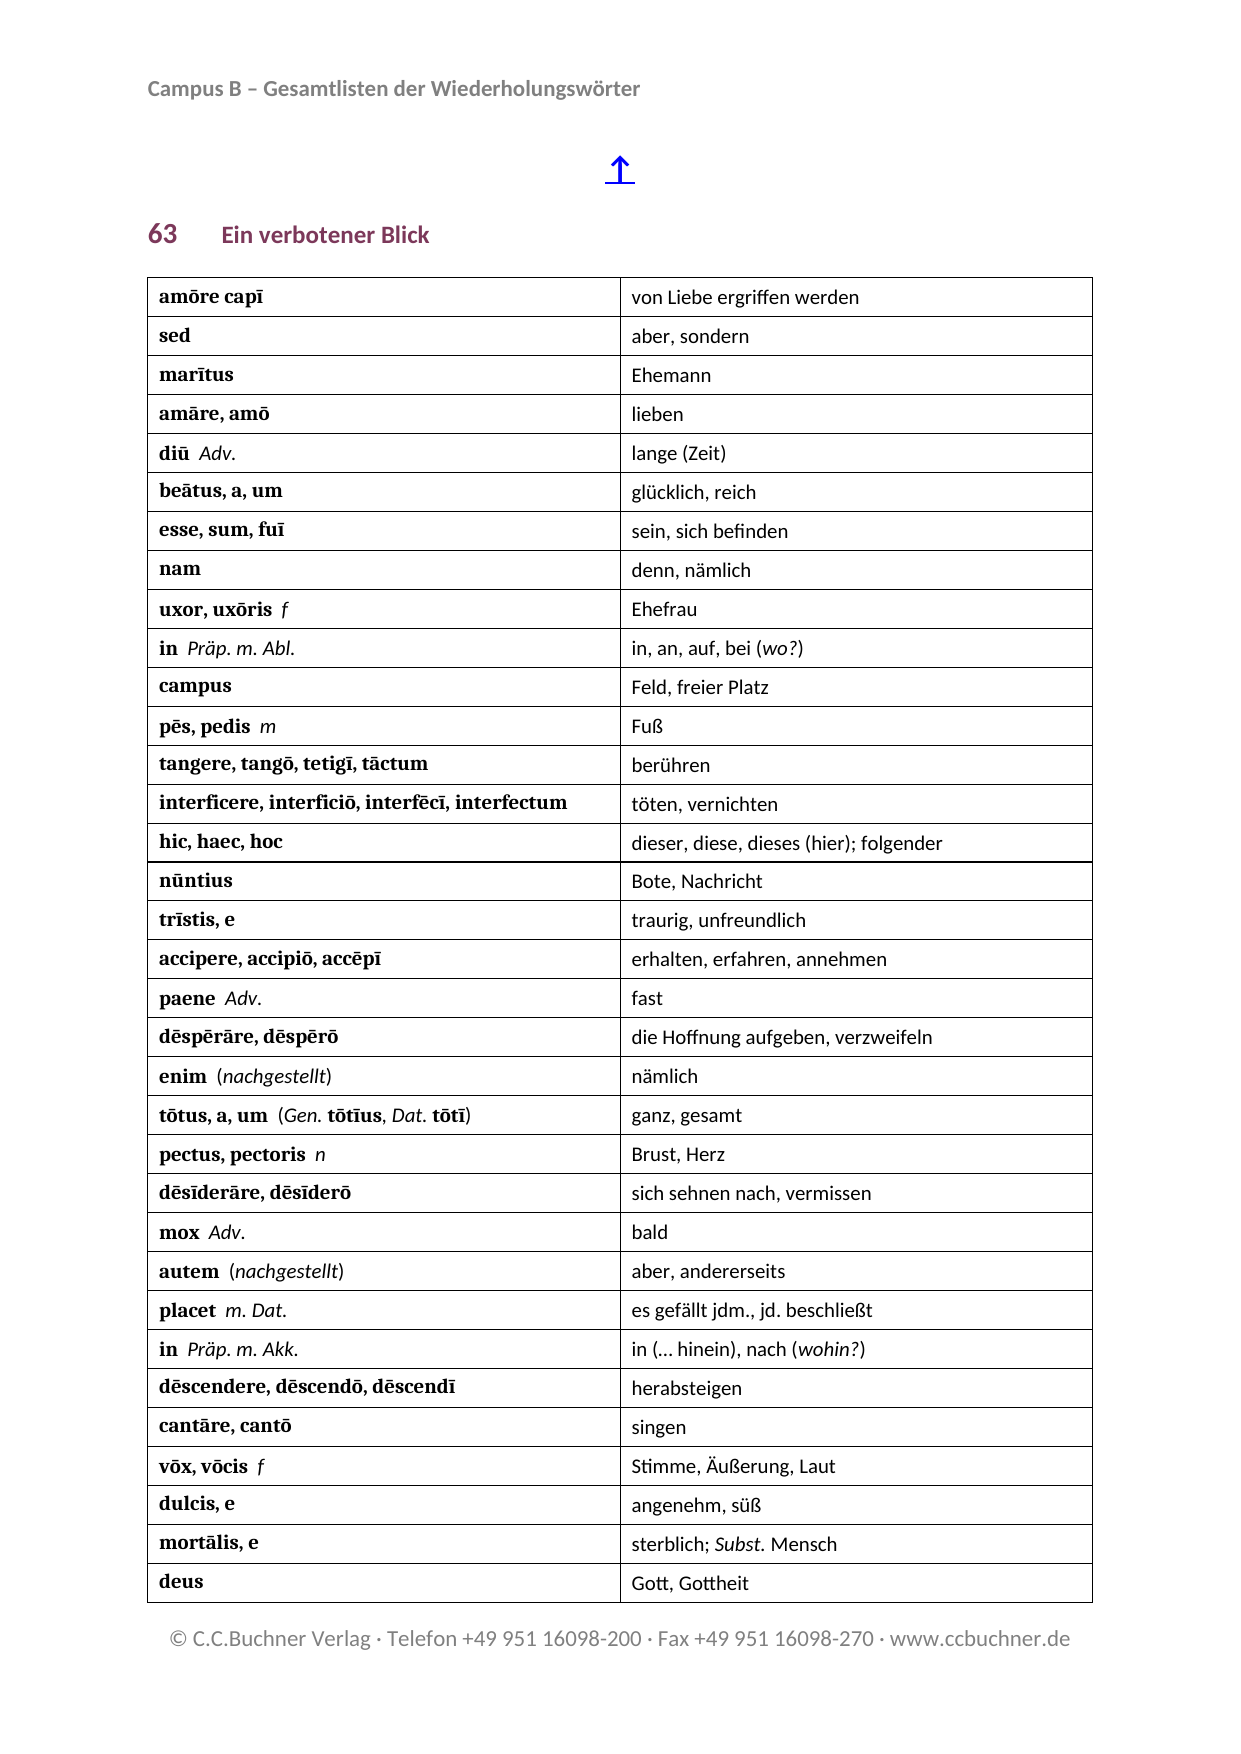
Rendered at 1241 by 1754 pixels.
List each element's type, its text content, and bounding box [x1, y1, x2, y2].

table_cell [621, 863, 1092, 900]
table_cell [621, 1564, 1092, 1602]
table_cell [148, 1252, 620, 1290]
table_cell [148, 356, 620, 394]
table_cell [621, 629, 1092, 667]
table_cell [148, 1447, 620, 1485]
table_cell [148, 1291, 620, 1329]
text ↑ [148, 148, 1093, 188]
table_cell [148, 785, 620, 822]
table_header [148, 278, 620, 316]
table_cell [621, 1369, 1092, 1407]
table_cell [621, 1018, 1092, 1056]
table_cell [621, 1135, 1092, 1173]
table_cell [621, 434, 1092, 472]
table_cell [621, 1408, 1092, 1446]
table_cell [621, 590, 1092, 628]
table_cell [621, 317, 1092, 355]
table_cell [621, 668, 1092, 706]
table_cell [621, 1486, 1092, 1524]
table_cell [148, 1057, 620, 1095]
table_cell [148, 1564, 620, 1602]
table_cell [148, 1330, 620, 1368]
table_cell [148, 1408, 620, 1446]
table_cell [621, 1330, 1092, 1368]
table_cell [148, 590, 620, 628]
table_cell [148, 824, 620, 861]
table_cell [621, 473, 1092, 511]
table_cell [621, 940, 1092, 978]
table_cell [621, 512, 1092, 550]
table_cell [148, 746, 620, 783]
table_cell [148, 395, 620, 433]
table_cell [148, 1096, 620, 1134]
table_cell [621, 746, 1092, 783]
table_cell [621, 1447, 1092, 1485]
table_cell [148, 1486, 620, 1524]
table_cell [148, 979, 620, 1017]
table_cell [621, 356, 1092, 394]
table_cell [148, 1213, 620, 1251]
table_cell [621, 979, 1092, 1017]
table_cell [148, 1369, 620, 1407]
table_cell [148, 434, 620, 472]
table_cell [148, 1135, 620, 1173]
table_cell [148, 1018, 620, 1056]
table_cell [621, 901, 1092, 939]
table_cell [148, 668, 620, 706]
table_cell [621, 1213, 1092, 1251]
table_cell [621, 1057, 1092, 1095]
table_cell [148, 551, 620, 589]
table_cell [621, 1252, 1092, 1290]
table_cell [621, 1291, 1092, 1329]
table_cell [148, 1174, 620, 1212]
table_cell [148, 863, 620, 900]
text 63 Ein verbotener Blick [148, 215, 1093, 251]
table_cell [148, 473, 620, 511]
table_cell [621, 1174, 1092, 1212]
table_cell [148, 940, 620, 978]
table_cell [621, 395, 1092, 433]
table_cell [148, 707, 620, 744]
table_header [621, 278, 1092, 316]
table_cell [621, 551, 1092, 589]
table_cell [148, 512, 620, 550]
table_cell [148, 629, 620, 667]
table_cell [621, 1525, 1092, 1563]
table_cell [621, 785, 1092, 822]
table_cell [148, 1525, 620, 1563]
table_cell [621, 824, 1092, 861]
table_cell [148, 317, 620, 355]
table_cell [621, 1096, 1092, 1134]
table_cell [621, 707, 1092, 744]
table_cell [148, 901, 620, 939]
